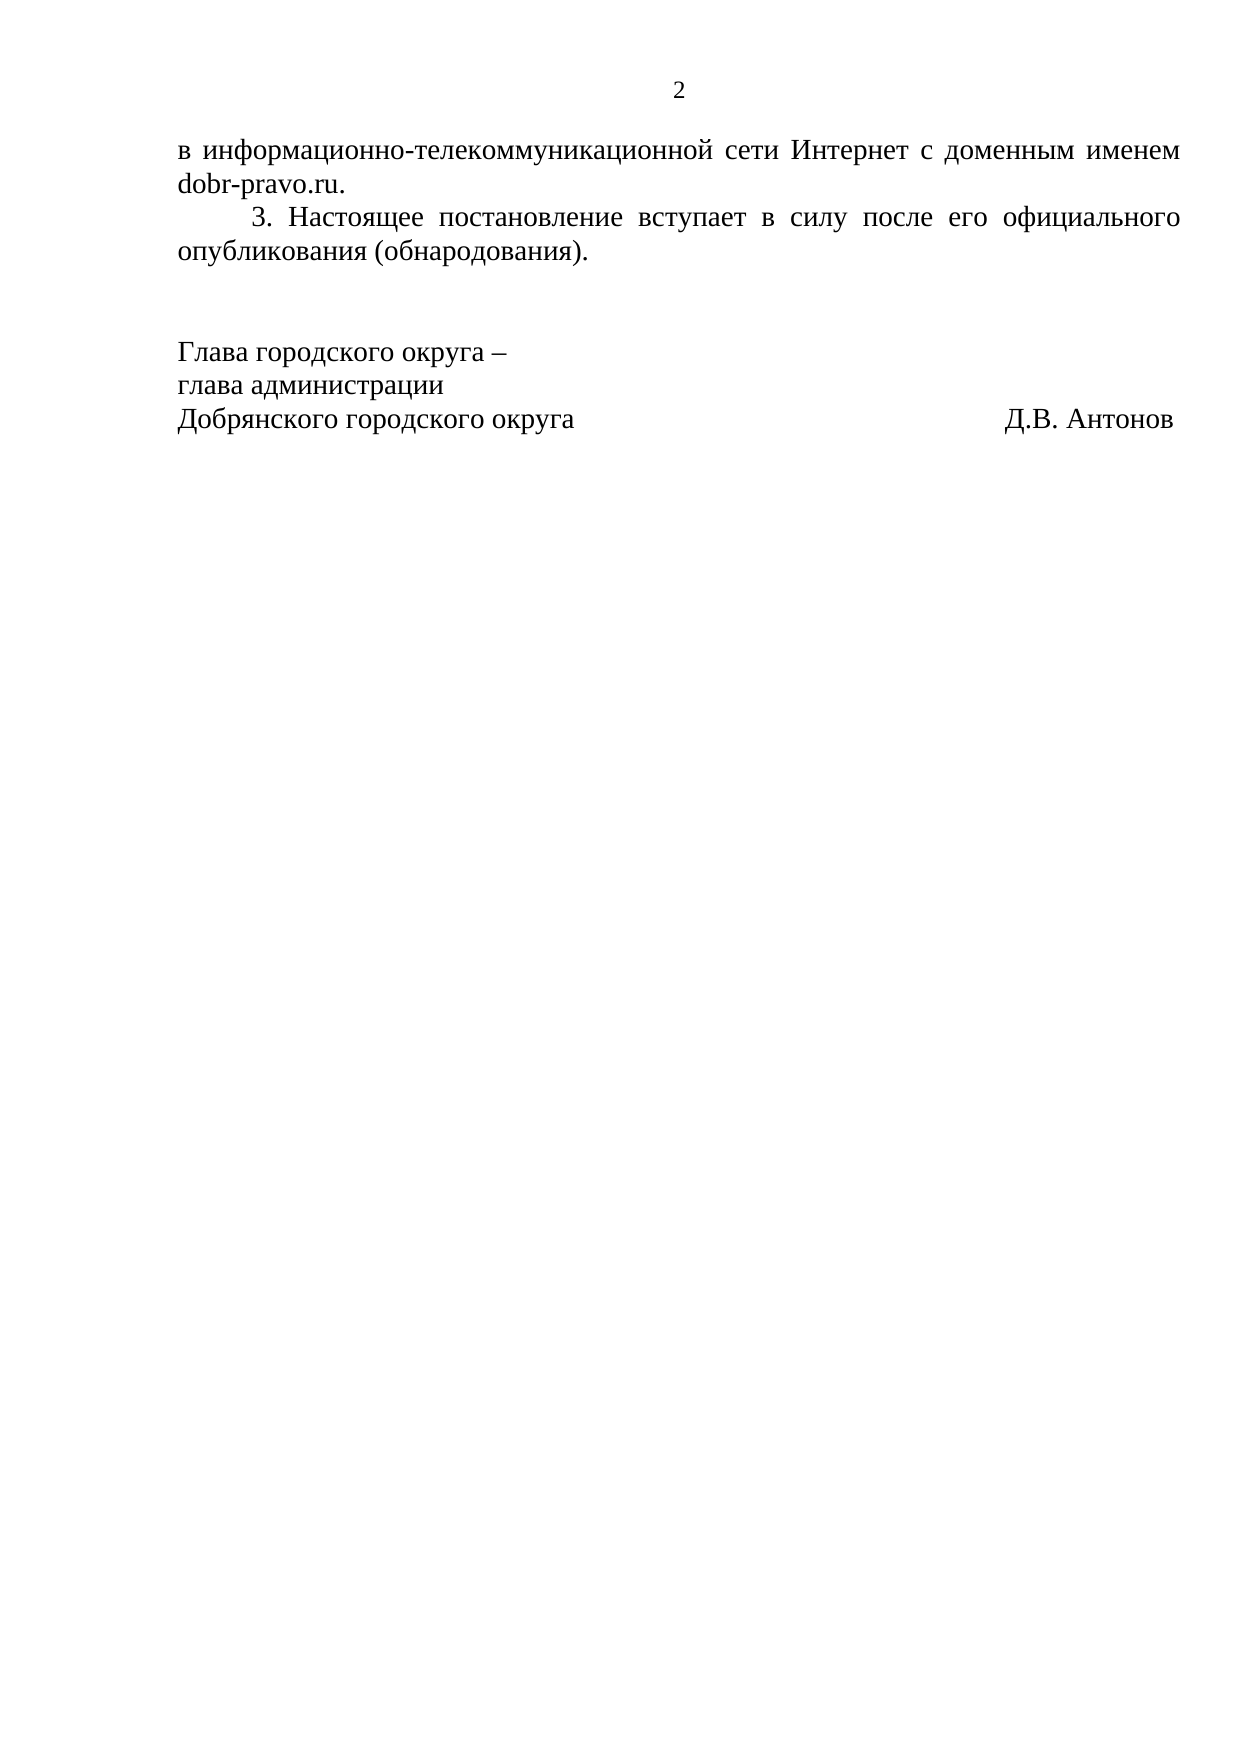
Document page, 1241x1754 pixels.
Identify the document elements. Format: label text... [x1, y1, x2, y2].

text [177, 132, 1181, 199]
text Добрянского городского округа Д.В. Антонов [177, 401, 1181, 434]
text Глава городского округа – [177, 334, 1181, 367]
text глава администрации [177, 367, 1181, 401]
text 3. Настоящее постановление вступает в силу после его официального опубликования (обнародования). [177, 199, 1181, 267]
